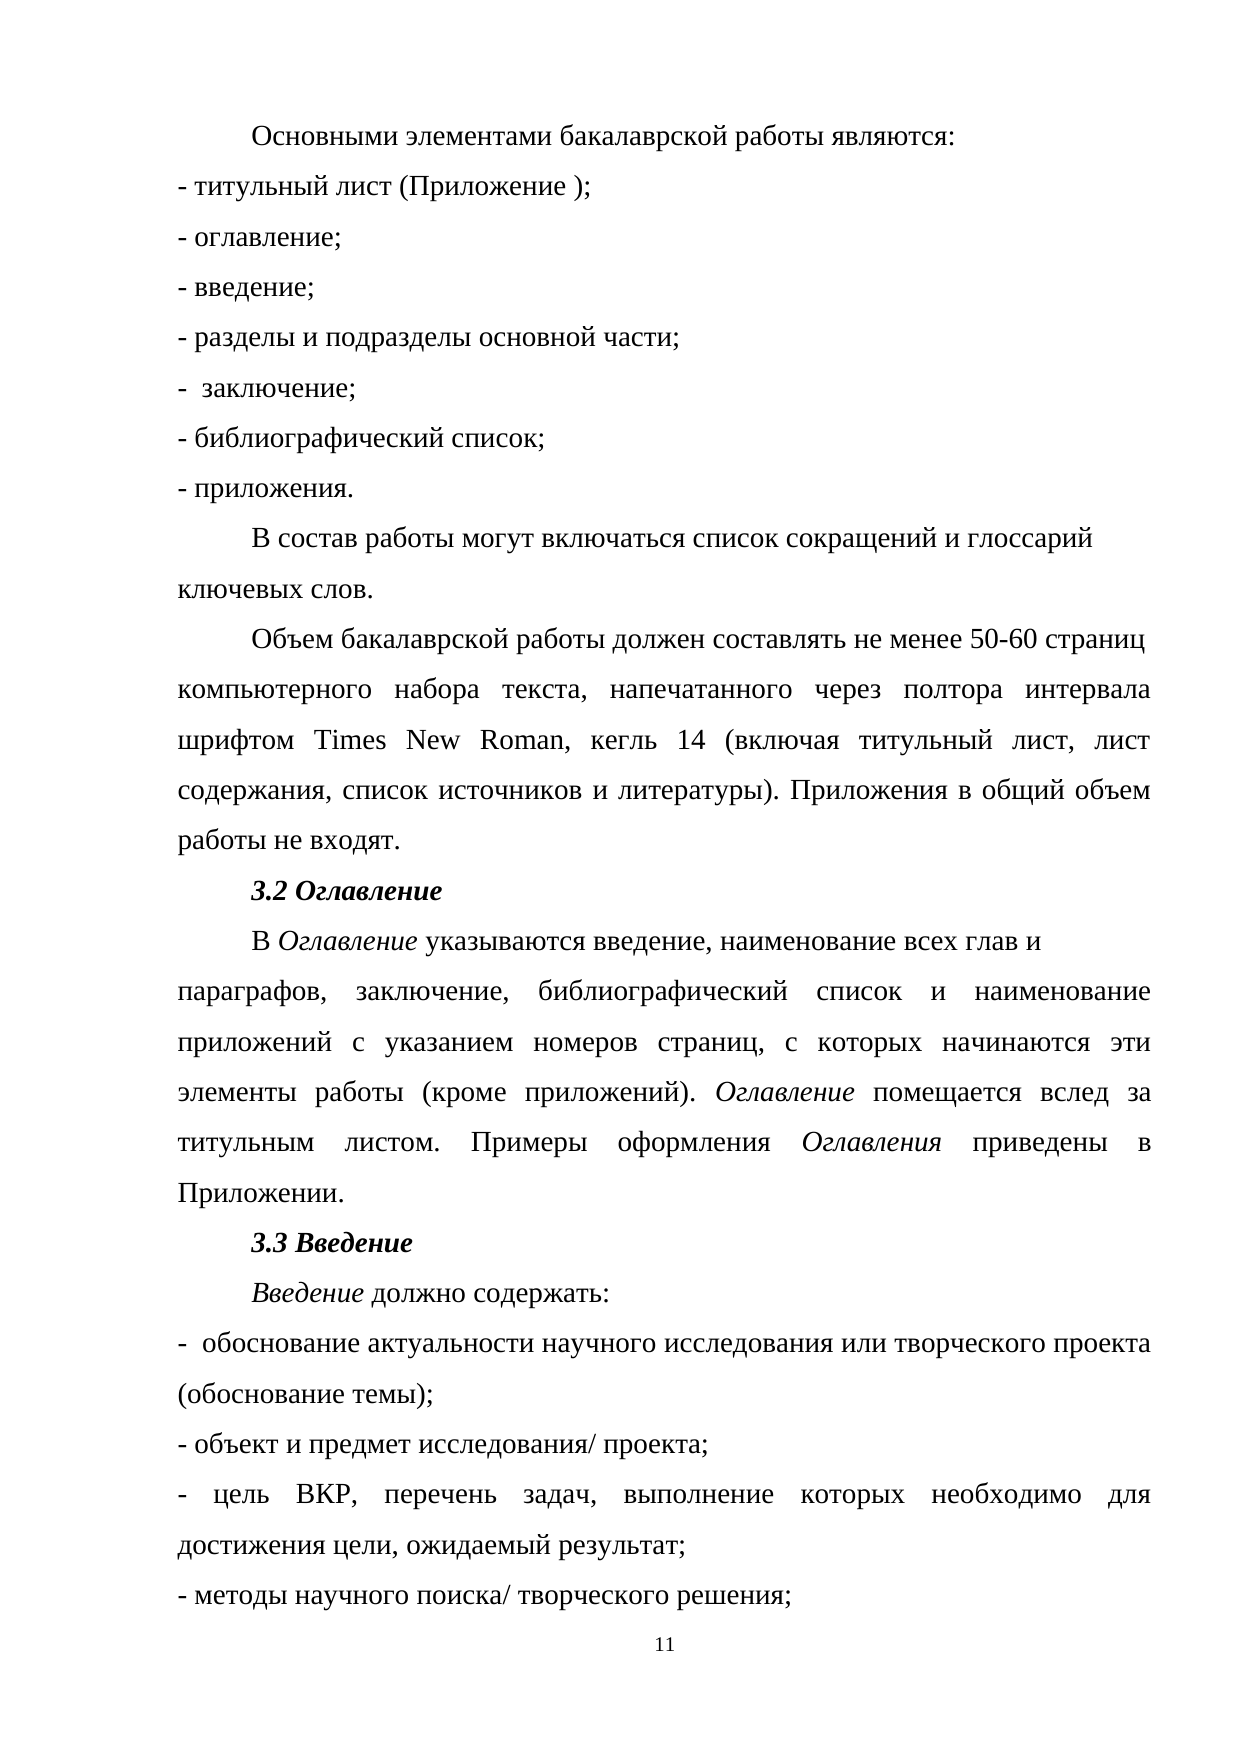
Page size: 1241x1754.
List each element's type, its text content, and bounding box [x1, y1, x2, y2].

text 3.3 Введение [177, 1225, 1152, 1258]
text - титульный лист (Приложение ); [177, 168, 1152, 202]
text - заключение; [177, 370, 1152, 403]
text В Оглавление указываются введение, наименование всех глав и [177, 923, 1152, 957]
text компьютерного набора текста, напечатанного через полтора интервала шрифтом Times New Roman, кегль 14 (включая титульный лист, лист содержания, список источников и литературы). Приложения в общий объем работы не входят. [177, 672, 1152, 856]
text - библиографический список; [177, 420, 1152, 453]
text Основными элементами бакалаврской работы являются: [177, 118, 1152, 152]
text - приложения. [177, 470, 1152, 504]
text - методы научного поиска/ творческого решения; [177, 1577, 1152, 1611]
text 3.2 Оглавление [177, 873, 1152, 906]
text - обоснование актуальности научного исследования или творческого проекта (обоснование темы); [177, 1326, 1152, 1409]
text ключевых слов. [177, 571, 1152, 604]
text - оглавление; [177, 219, 1152, 252]
text В состав работы могут включаться список сокращений и глоссарий [177, 521, 1152, 554]
text - разделы и подразделы основной части; [177, 319, 1152, 353]
text - объект и предмет исследования/ проекта; [177, 1426, 1152, 1460]
text Введение должно содержать: [177, 1275, 1152, 1309]
text параграфов, заключение, библиографический список и наименование приложений с указанием номеров страниц, с которых начинаются эти элементы работы (кроме приложений). Оглавление помещается вслед за титульным листом. Примеры оформления Оглавления приведены в Приложении. [177, 973, 1152, 1208]
text - введение; [177, 269, 1152, 303]
text Объем бакалаврской работы должен составлять не менее 50-60 страниц [177, 621, 1152, 655]
text - цель ВКР, перечень задач, выполнение которых необходимо для достижения цели, ожидаемый результат; [177, 1477, 1152, 1560]
